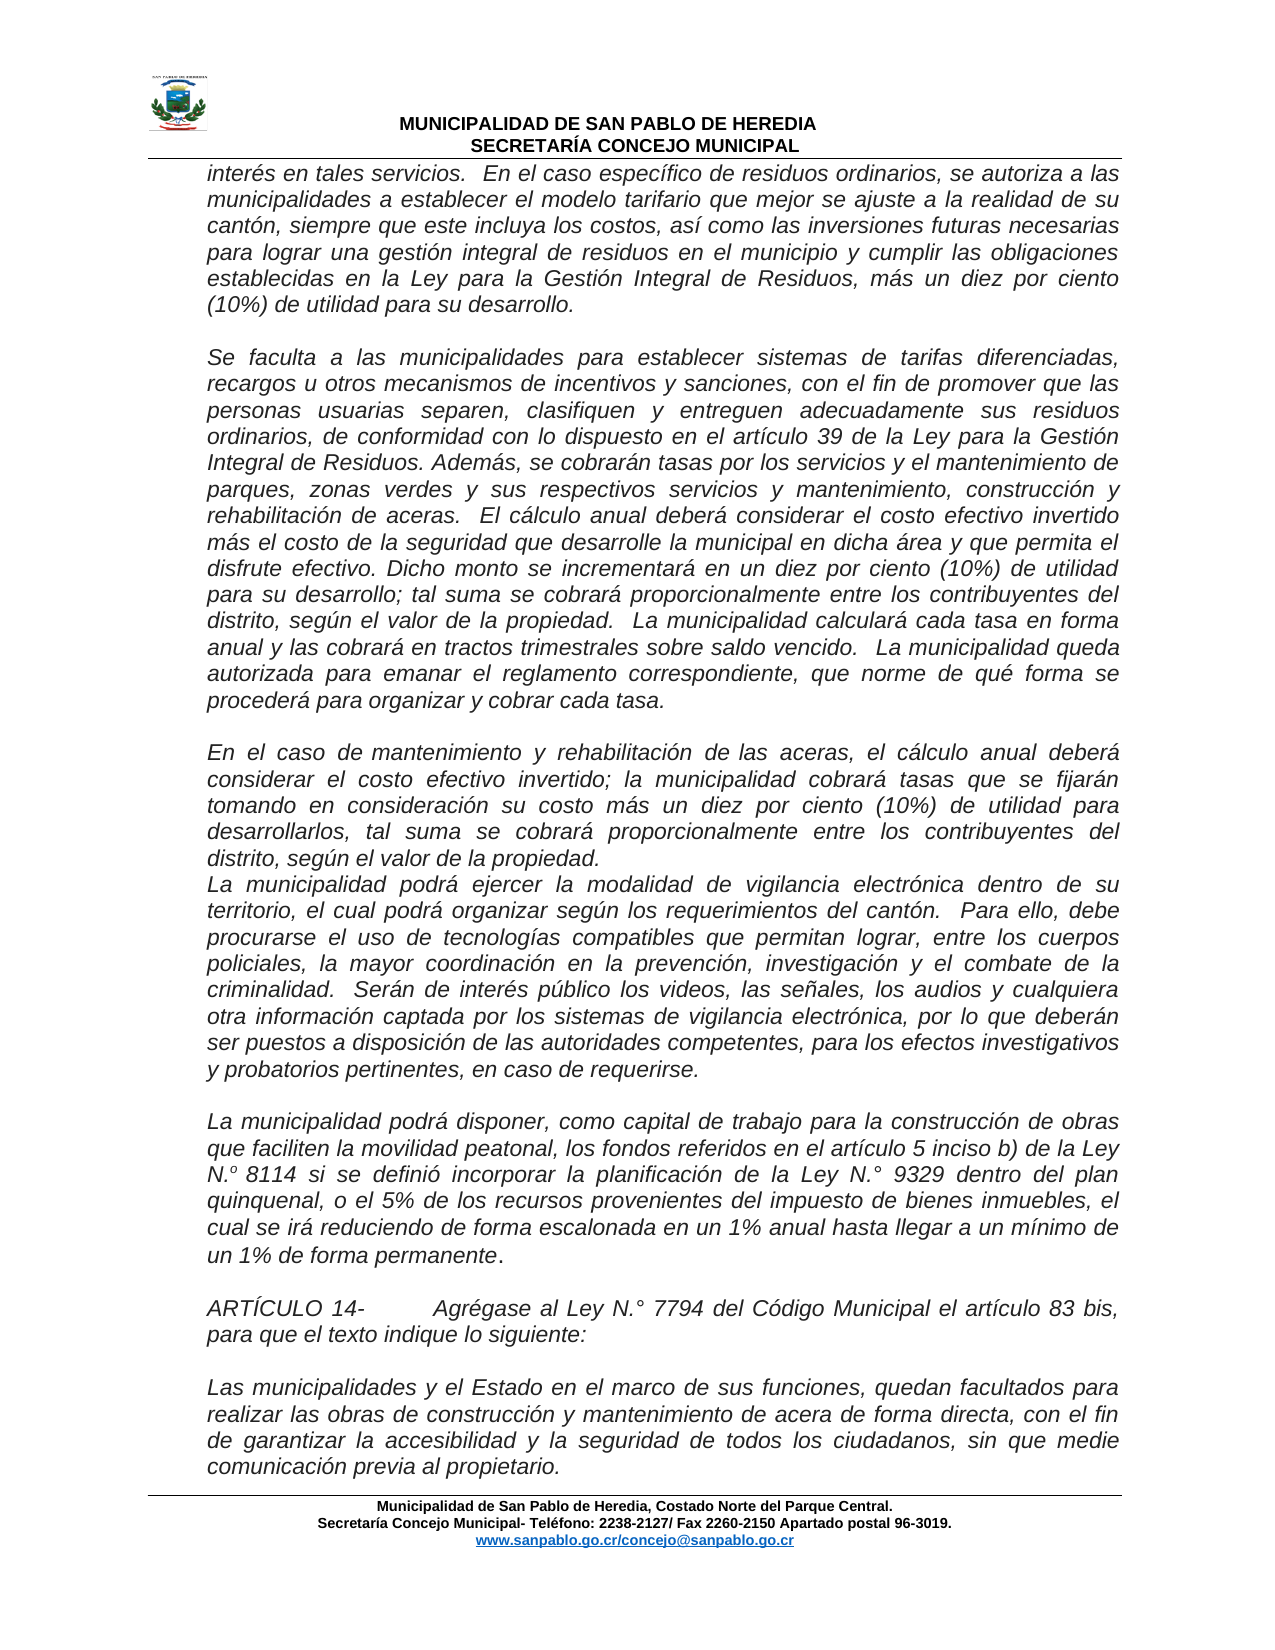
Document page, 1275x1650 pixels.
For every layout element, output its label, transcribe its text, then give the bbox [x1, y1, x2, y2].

text Las municipalidades y el Estado en el marco de sus funciones, quedan facultados para realizar las obras de construcción y mantenimiento de acera de forma directa, con el fin de garantizar la accesibilidad y la seguridad de todos los ciudadanos, sin que medie comunicación previa al propietario. [207, 1374, 1122, 1479]
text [207, 159, 1122, 318]
text Se faculta a las municipalidades para establecer sistemas de tarifas diferenciadas, recargos u otros mecanismos de incentivos y sanciones, con el fin de promover que las personas usuarias separen, clasifiquen y entreguen adecuadamente sus residuos ordinarios, de conformidad con lo dispuesto en el artículo 39 de la Ley para la Gestión Integral de Residuos. Además, se cobrarán tasas por los servicios y el mantenimiento de parques, zonas verdes y sus respectivos servicios y mantenimiento, construcción y rehabilitación de aceras. El cálculo anual deberá considerar el costo efectivo invertido más el costo de la seguridad que desarrolle la municipal en dicha área y que permita el disfrute efectivo. Dicho monto se incrementará en un diez por ciento (10%) de utilidad para su desarrollo; tal suma se cobrará proporcionalmente entre los contribuyentes del distrito, según el valor de la propiedad. La municipalidad calculará cada tasa en forma anual y las cobrará en tractos trimestrales sobre saldo vencido. La municipalidad queda autorizada para emanar el reglamento correspondiente, que norme de qué forma se procederá para organizar y cobrar cada tasa. [207, 344, 1122, 713]
text La municipalidad podrá disponer, como capital de trabajo para la construcción de obras que faciliten la movilidad peatonal, los fondos referidos en el artículo 5 inciso b) de la Ley N.o 8114 si se definió incorporar la planificación de la Ley N.° 9329 dentro del plan quinquenal, o el 5% de los recursos provenientes del impuesto de bienes inmuebles, el cual se irá reduciendo de forma escalonada en un 1% anual hasta llegar a un mínimo de un 1% de forma permanente. [207, 1108, 1122, 1269]
text En el caso de mantenimiento y rehabilitación de las aceras, el cálculo anual deberá considerar el costo efectivo invertido; la municipalidad cobrará tasas que se fijarán tomando en consideración su costo más un diez por ciento (10%) de utilidad para desarrollarlos, tal suma se cobrará proporcionalmente entre los contribuyentes del distrito, según el valor de la propiedad. [207, 739, 1122, 871]
text ARTÍCULO 14- Agrégase al Ley N.° 7794 del Código Municipal el artículo 83 bis, para que el texto indique lo siguiente: [207, 1295, 1122, 1348]
text La municipalidad podrá ejercer la modalidad de vigilancia electrónica dentro de su territorio, el cual podrá organizar según los requerimientos del cantón. Para ello, debe procurarse el uso de tecnologías compatibles que permitan lograr, entre los cuerpos policiales, la mayor coordinación en la prevención, investigación y el combate de la criminalidad. Serán de interés público los videos, las señales, los audios y cualquiera otra información captada por los sistemas de vigilancia electrónica, por lo que deberán ser puestos a disposición de las autoridades competentes, para los efectos investigativos y probatorios pertinentes, en caso de requerirse. [207, 871, 1122, 1082]
